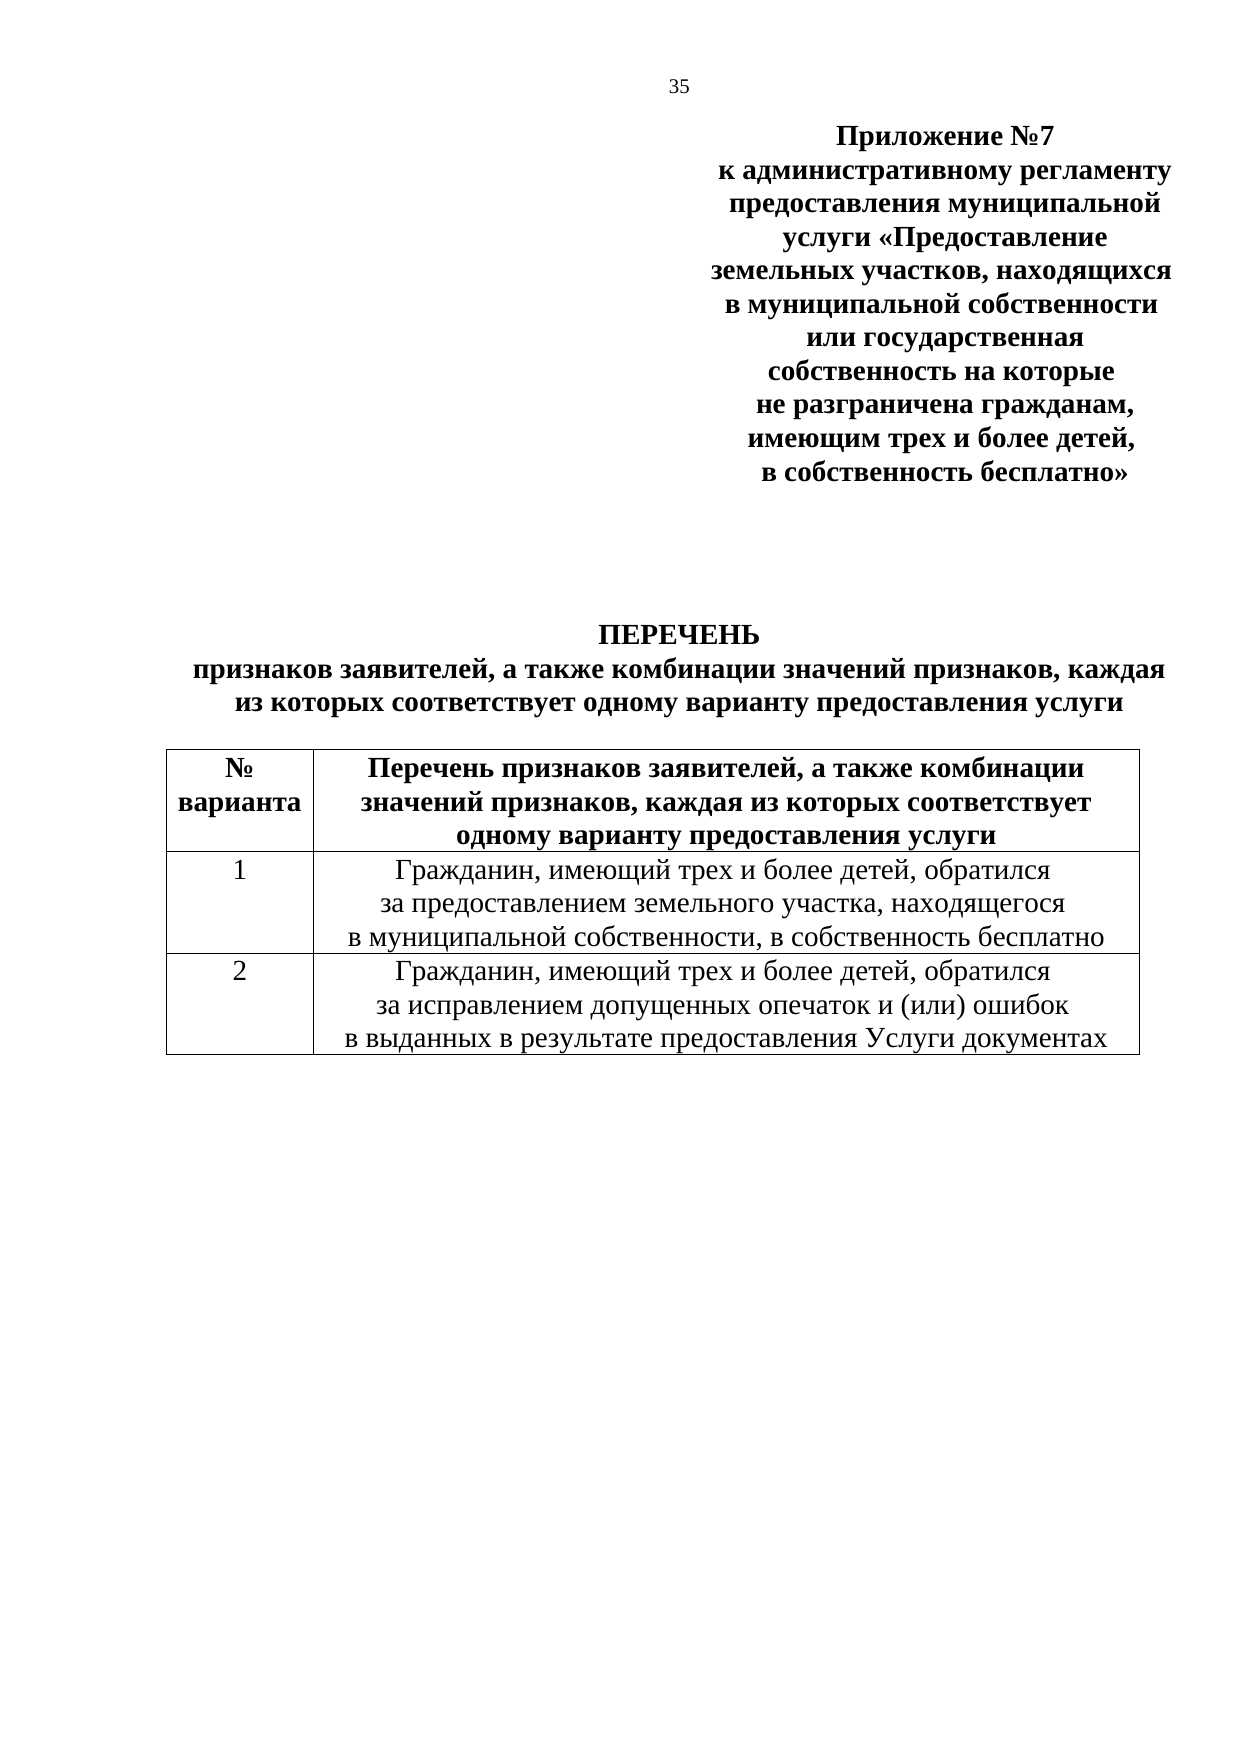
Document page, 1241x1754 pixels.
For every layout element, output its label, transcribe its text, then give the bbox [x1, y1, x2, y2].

table_header Перечень признаков заявителей, а также комбинации значений признаков, каждая из которых соответствует одному варианту предоставления услуги [314, 750, 1139, 851]
text ПЕРЕЧЕНЬ [177, 617, 1181, 651]
text признаков заявителей, а также комбинации значений признаков, каждая из которых соответствует одному варианту предоставления услуги [177, 651, 1181, 718]
table_cell Гражданин, имеющий трех и более детей, обратился за исправлением допущенных опечаток и (или) ошибок в выданных в результате предоставления Услуги документах [314, 954, 1139, 1054]
table_header № варианта [167, 750, 313, 851]
text Приложение №7 [709, 118, 1181, 152]
table_cell Гражданин, имеющий трех и более детей, обратился за предоставлением земельного участка, находящегося в муниципальной собственности, в собственность бесплатно [314, 852, 1139, 952]
text к административному регламенту предоставления муниципальной услуги «Предоставление земельных участков, находящихся в муниципальной собственности или государственная собственность на которые не разграничена гражданам, имеющим трех и более детей, в собственность бесплатно» [709, 152, 1181, 487]
table_cell 1 [167, 852, 313, 952]
table_cell 2 [167, 954, 313, 1054]
